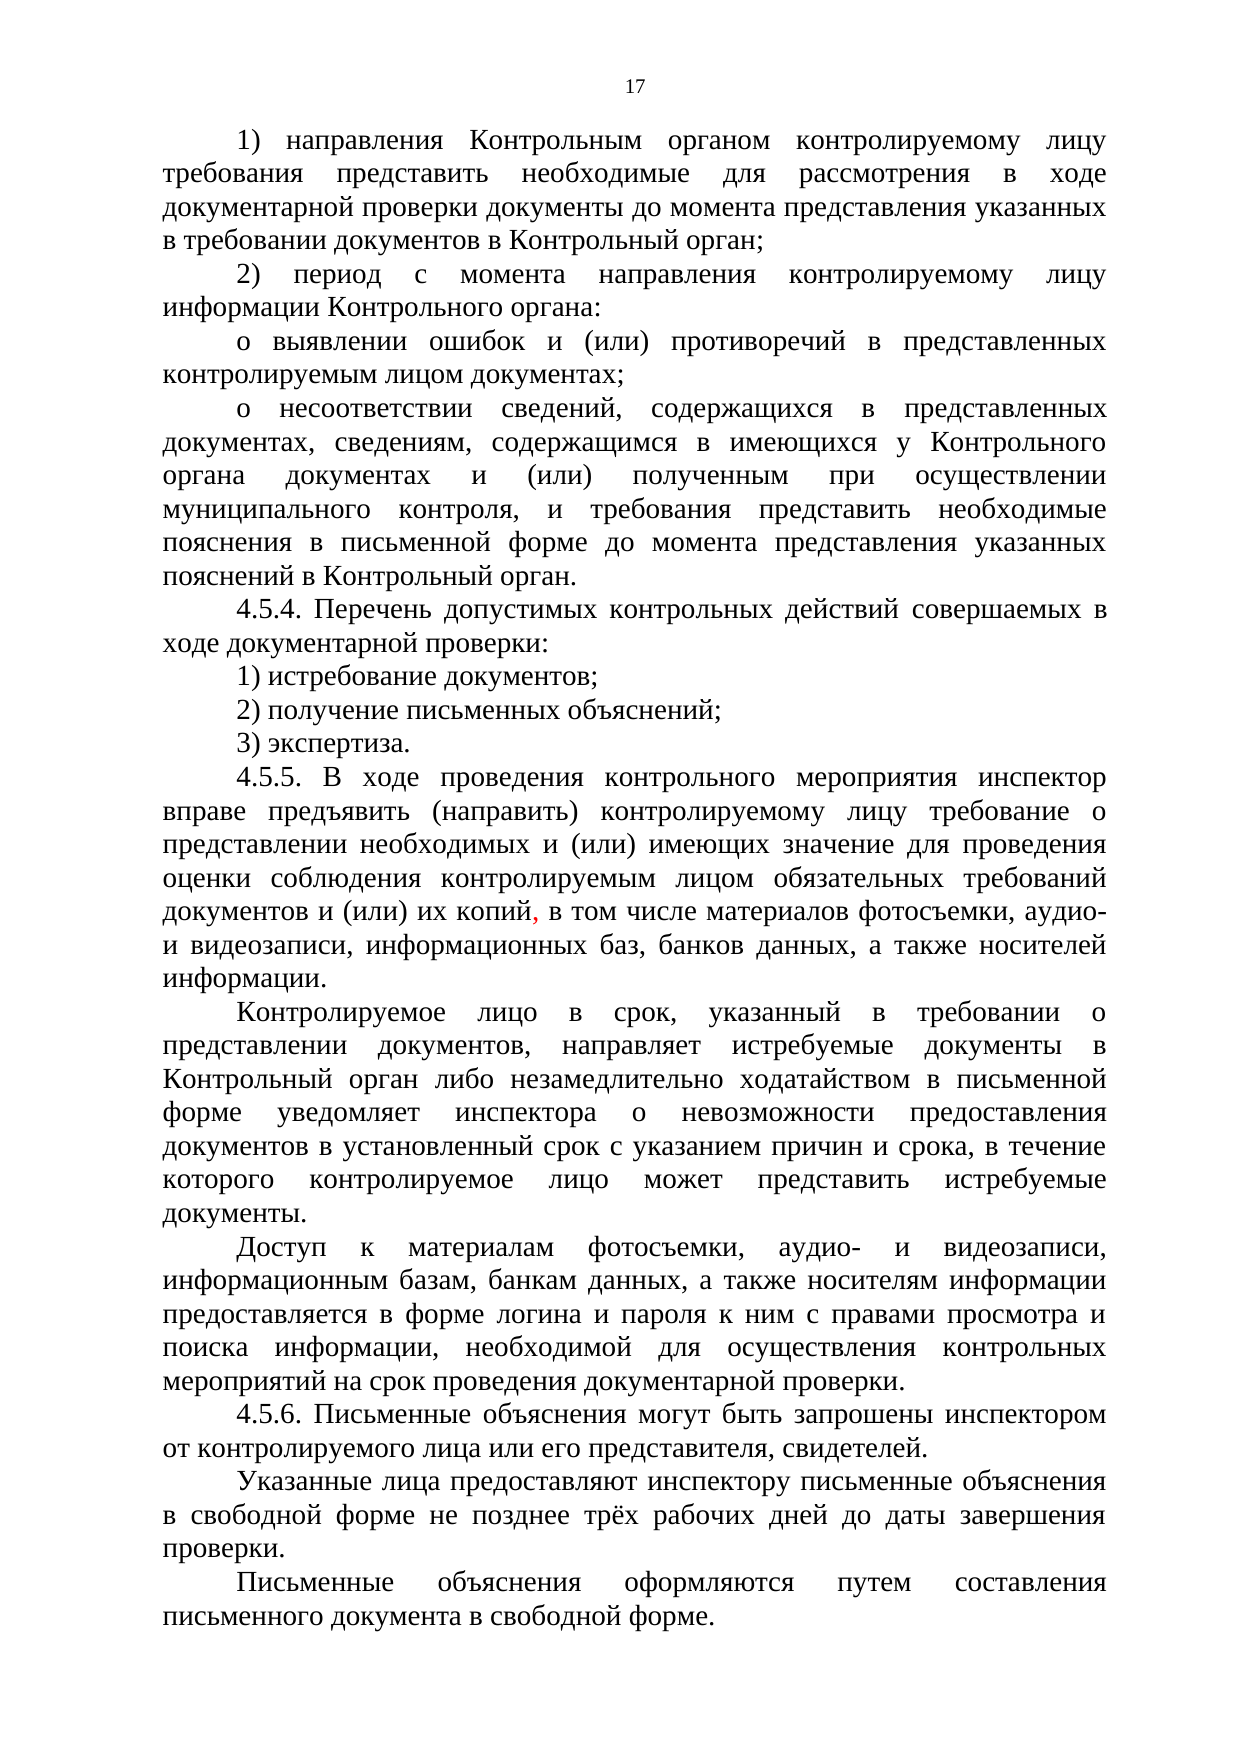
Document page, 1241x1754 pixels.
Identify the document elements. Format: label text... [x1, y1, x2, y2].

text 1) истребование документов; [162, 658, 1107, 692]
text Письменные объяснения оформляются путем составления письменного документа в свободной форме. [162, 1564, 1107, 1631]
list 1) направления Контрольным органом контролируемому лицу требования представить необходимые для рассмотрения в ходе документарной проверки документы до момента представления указанных в требовании документов в Контрольный орган; [162, 122, 1107, 256]
text 4.5.6. Письменные объяснения могут быть запрошены инспектором от контролируемого лица или его представителя, свидетелей. [162, 1396, 1107, 1463]
text 3) экспертиза. [162, 726, 1107, 759]
list 2) период с момента направления контролируемому лицу информации Контрольного органа: [162, 256, 1107, 323]
text Указанные лица предоставляют инспектору письменные объяснения в свободной форме не позднее трёх рабочих дней до даты завершения проверки. [162, 1463, 1107, 1564]
text 4.5.5. В ходе проведения контрольного мероприятия инспектор вправе предъявить (направить) контролируемому лицу требование о представлении необходимых и (или) имеющих значение для проведения оценки соблюдения контролируемым лицом обязательных требований документов и (или) их копий, в том числе материалов фотосъемки, аудио- и видеозаписи, информационных баз, банков данных, а также носителей информации. [162, 759, 1107, 994]
list о несоответствии сведений, содержащихся в представленных документах, сведениям, содержащимся в имеющихся у Контрольного органа документах и (или) полученным при осуществлении муниципального контроля, и требования представить необходимые пояснения в письменной форме до момента представления указанных пояснений в Контрольный орган. [162, 390, 1107, 591]
text 2) получение письменных объяснений; [162, 692, 1107, 726]
text Доступ к материалам фотосъемки, аудио- и видеозаписи, информационным базам, банкам данных, а также носителям информации предоставляется в форме логина и пароля к ним с правами просмотра и поиска информации, необходимой для осуществления контрольных мероприятий на срок проведения документарной проверки. [162, 1229, 1107, 1396]
text Контролируемое лицо в срок, указанный в требовании о представлении документов, направляет истребуемые документы в Контрольный орган либо незамедлительно ходатайством в письменной форме уведомляет инспектора о невозможности предоставления документов в установленный срок с указанием причин и срока, в течение которого контролируемое лицо может представить истребуемые документы. [162, 994, 1107, 1229]
list о выявлении ошибок и (или) противоречий в представленных контролируемым лицом документах; [162, 323, 1107, 390]
list 4.5.4. Перечень допустимых контрольных действий совершаемых в ходе документарной проверки: [162, 591, 1107, 658]
